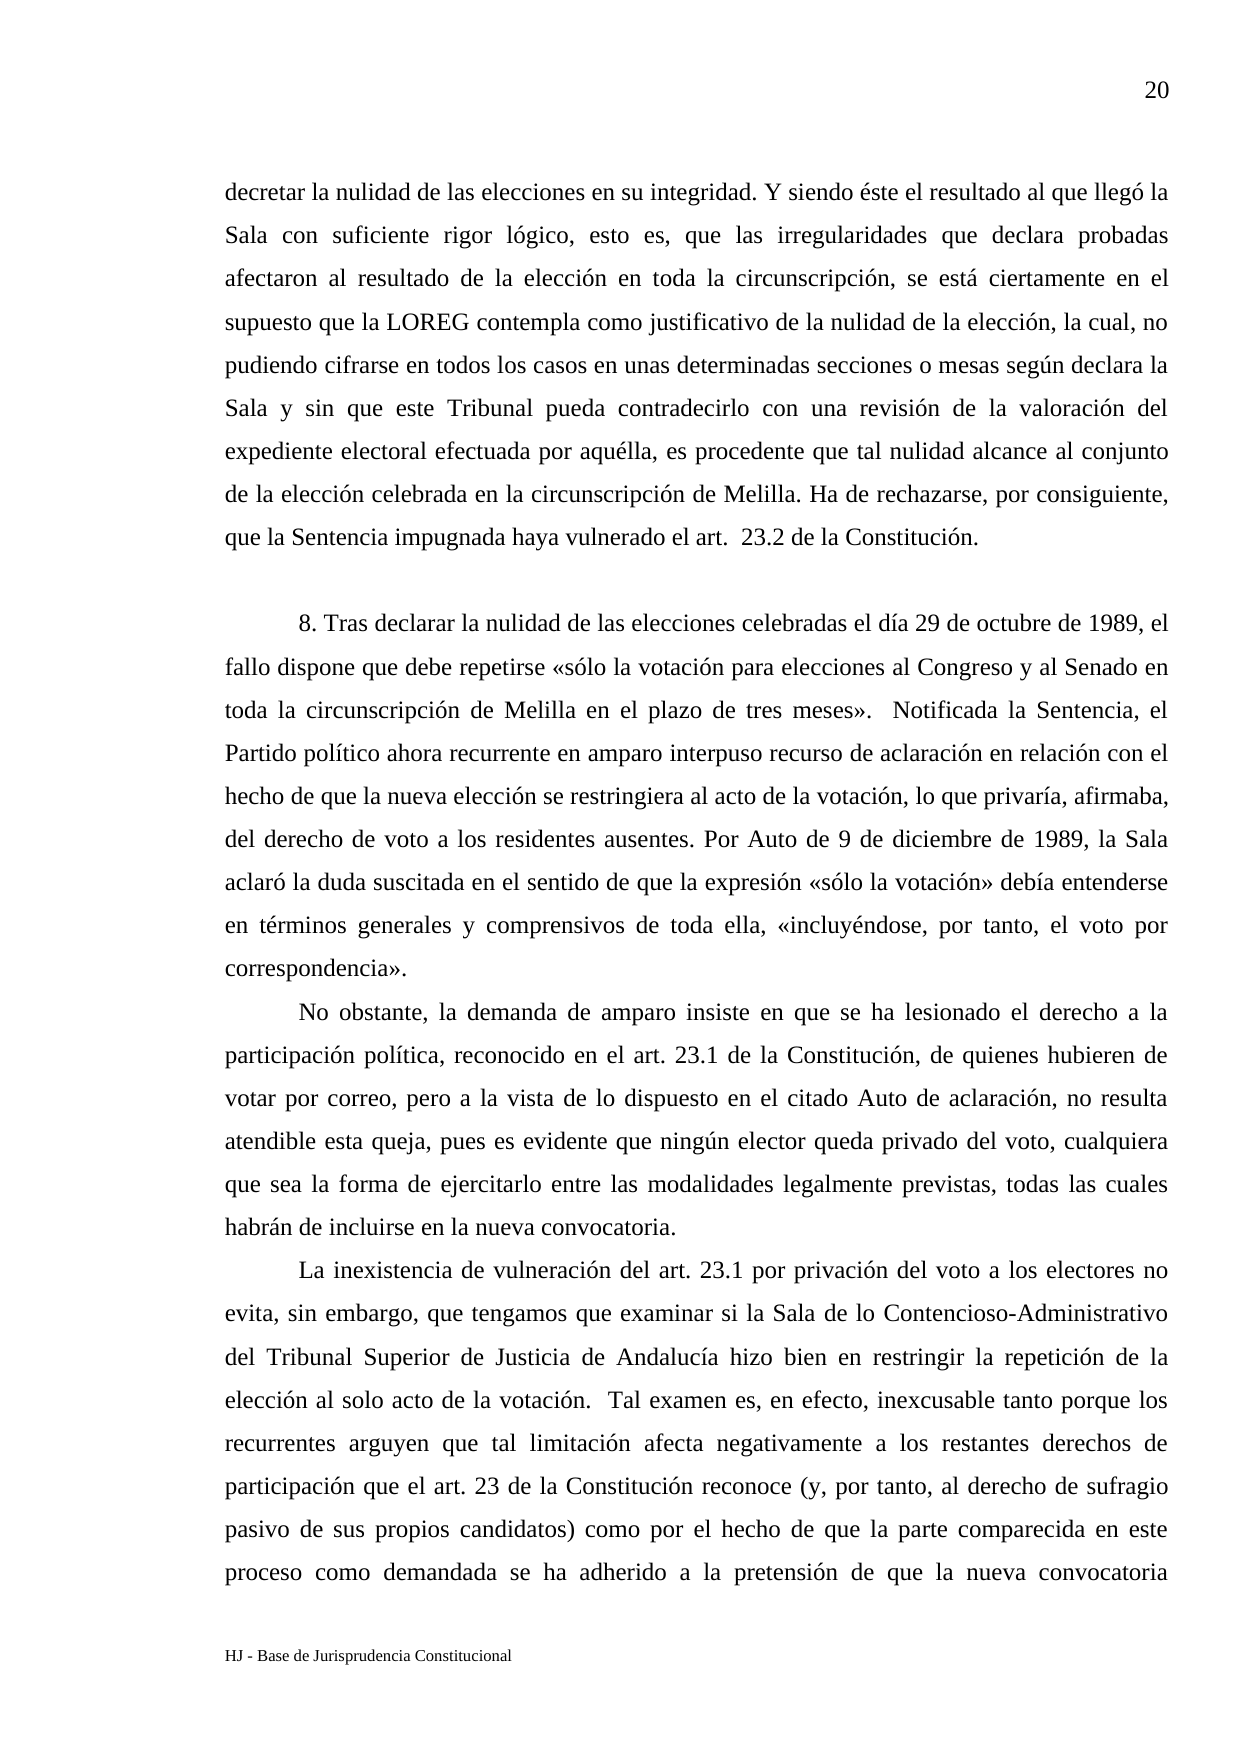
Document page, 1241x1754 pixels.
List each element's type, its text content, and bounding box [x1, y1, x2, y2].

text No obstante, la demanda de amparo insiste en que se ha lesionado el derecho a la participación política, reconocido en el art. 23.1 de la Constitución, de quienes hubieren de votar por correo, pero a la vista de lo dispuesto en el citado Auto de aclaración, no resulta atendible esta queja, pues es evidente que ningún elector queda privado del voto, cualquiera que sea la forma de ejercitarlo entre las modalidades legalmente previstas, todas las cuales habrán de incluirse en la nueva convocatoria. [224, 997, 1169, 1241]
text 8. Tras declarar la nulidad de las elecciones celebradas el día 29 de octubre de 1989, el fallo dispone que debe repetirse «sólo la votación para elecciones al Congreso y al Senado en toda la circunscripción de Melilla en el plazo de tres meses». Notificada la Sentencia, el Partido político ahora recurrente en amparo interpuso recurso de aclaración en relación con el hecho de que la nueva elección se restringiera al acto de la votación, lo que privaría, afirmaba, del derecho de voto a los residentes ausentes. Por Auto de 9 de diciembre de 1989, la Sala aclaró la duda suscitada en el sentido de que la expresión «sólo la votación» debía entenderse en términos generales y comprensivos de toda ella, «incluyéndose, por tanto, el voto por correspondencia». [224, 608, 1169, 982]
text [224, 1255, 1169, 1586]
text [224, 177, 1169, 551]
